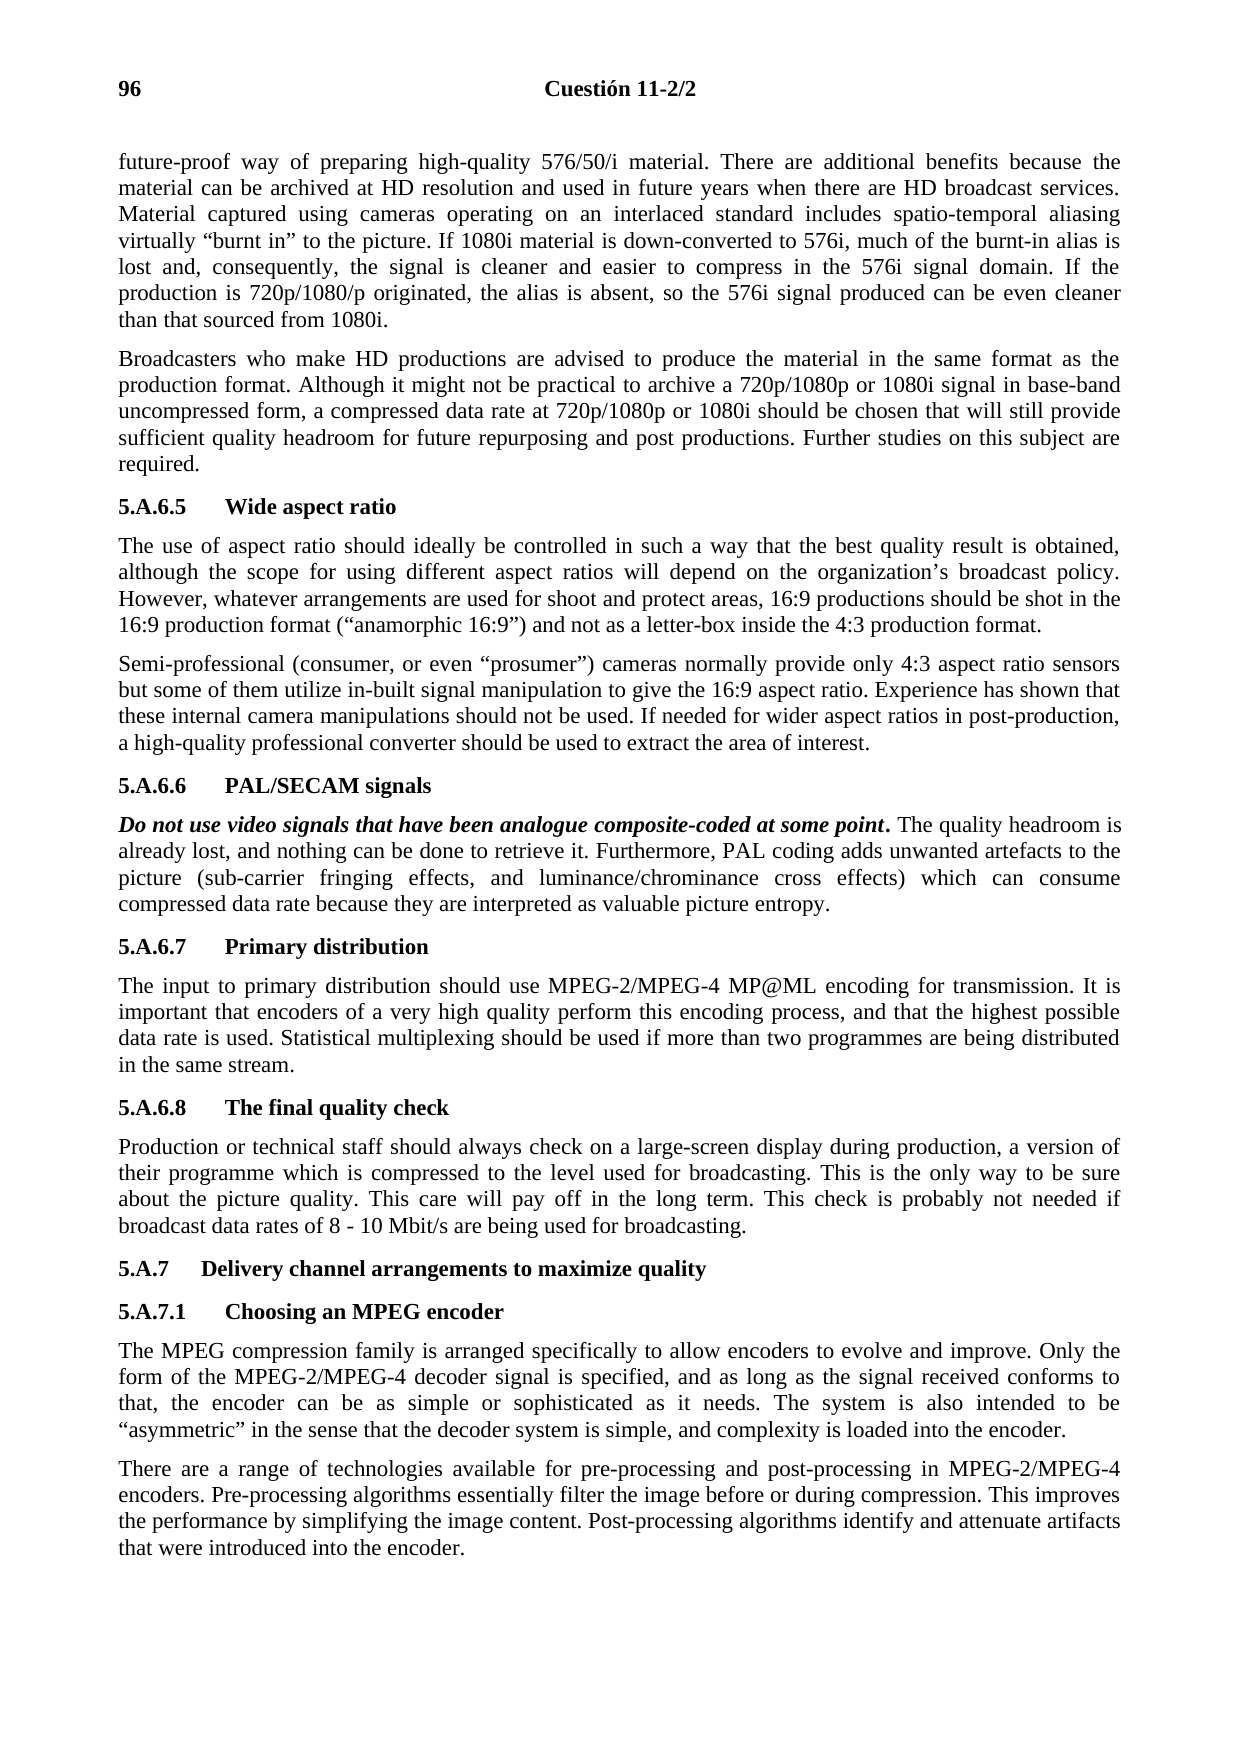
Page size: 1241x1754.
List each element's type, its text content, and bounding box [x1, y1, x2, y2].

subtitle 5.A.7.1 Choosing an MPEG encoder [118, 1298, 1122, 1324]
text Production or technical staff should always check on a large-screen display during production, a version of their programme which is compressed to the level used for oadcasting. This is the only way to be sure about the picture quality. This care will pay off in the long term. This check is probably not needed if oadcast data rates of 8 - 10 Mbit/s are being used for oadcasting. [118, 1133, 1122, 1238]
text The use of aspect ratio should ideally be controlled in such a way that the best quality result is obtained, although the scope for using different aspect ratios will depend on the organization’s oadcast policy. However, whatever arrangements are used for shoot and protect areas, 16:9 productions should be shot in the 16:9 production format (“anamorphic 16:9”) and not as a letter-box inside the 4:3 production format. [118, 532, 1122, 637]
subtitle 5.A.6.7 Primary distribution [118, 933, 1122, 959]
text The input to primary distribution should use MPEG-2/MPEG-4 MP@ML encoding for transmission. It is important that encoders of a very high quality perform this encoding process, and that the highest possible data rate is used. Statistical multiplexing should be used if more than two programmes are being distributed in the same stream. [118, 972, 1122, 1077]
text Semi-professional (consumer, or even “prosumer”) cameras normally provide only 4:3 aspect ratio sensors but some of them utilize in-built signal manipulation to give the 16:9 aspect ratio. Experience has shown that these internal camera manipulations should not be used. If needed for wider aspect ratios in post-production, a high-quality professional converter should be used to extract the area of interest. [118, 650, 1122, 755]
subtitle 5.A.6.6 PAL/SECAM signals [118, 772, 1122, 798]
text The MPEG compression family is arranged specifically to allow encoders to evolve and improve. Only the form of the MPEG-2/MPEG-4 decoder signal is specified, and as long as the signal received conforms to that, the encoder can be as simple or sophisticated as it needs. The system is also intended to be “asymmetric” in the sense that the decoder system is simple, and complexity is loaded into the encoder. [118, 1337, 1122, 1442]
subtitle 5.A.7 Delivery channel arrangements to maximize quality [118, 1255, 1122, 1281]
text There are a range of technologies available for pre-processing and post-processing in MPEG-2/MPEG-4 encoders. Pre-processing algorithms essentially filter the image before or during compression. This improves the performance by simplifying the image content. Post-processing algorithms identify and attenuate artifacts that were introduced into the encoder. [118, 1454, 1122, 1560]
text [118, 148, 1122, 332]
subtitle 5.A.6.5 Wide aspect ratio [118, 493, 1122, 519]
text Broadcasters who make HD productions are advised to produce the material in the same format as the production format. Although it might not be practical to archive a 720p/1080p or 1080i signal in base-band uncompressed form, a compressed data rate at 720p/1080p or 1080i should be chosen that will still provide sufficient quality headroom for future repurposing and post productions. Further studies on this subject are required. [118, 345, 1122, 476]
subtitle 5.A.6.8 The final quality check [118, 1094, 1122, 1120]
text Do not use video signals that have been analogue composite-coded at some point. The quality headroom is already lost, and nothing can be done to retrieve it. Furthermore, PAL coding adds unwanted artefacts to the picture (sub-carrier fringing effects, and luminance/chrominance cross effects) which can consume compressed data rate because they are interpreted as valuable picture entropy. [118, 811, 1122, 916]
